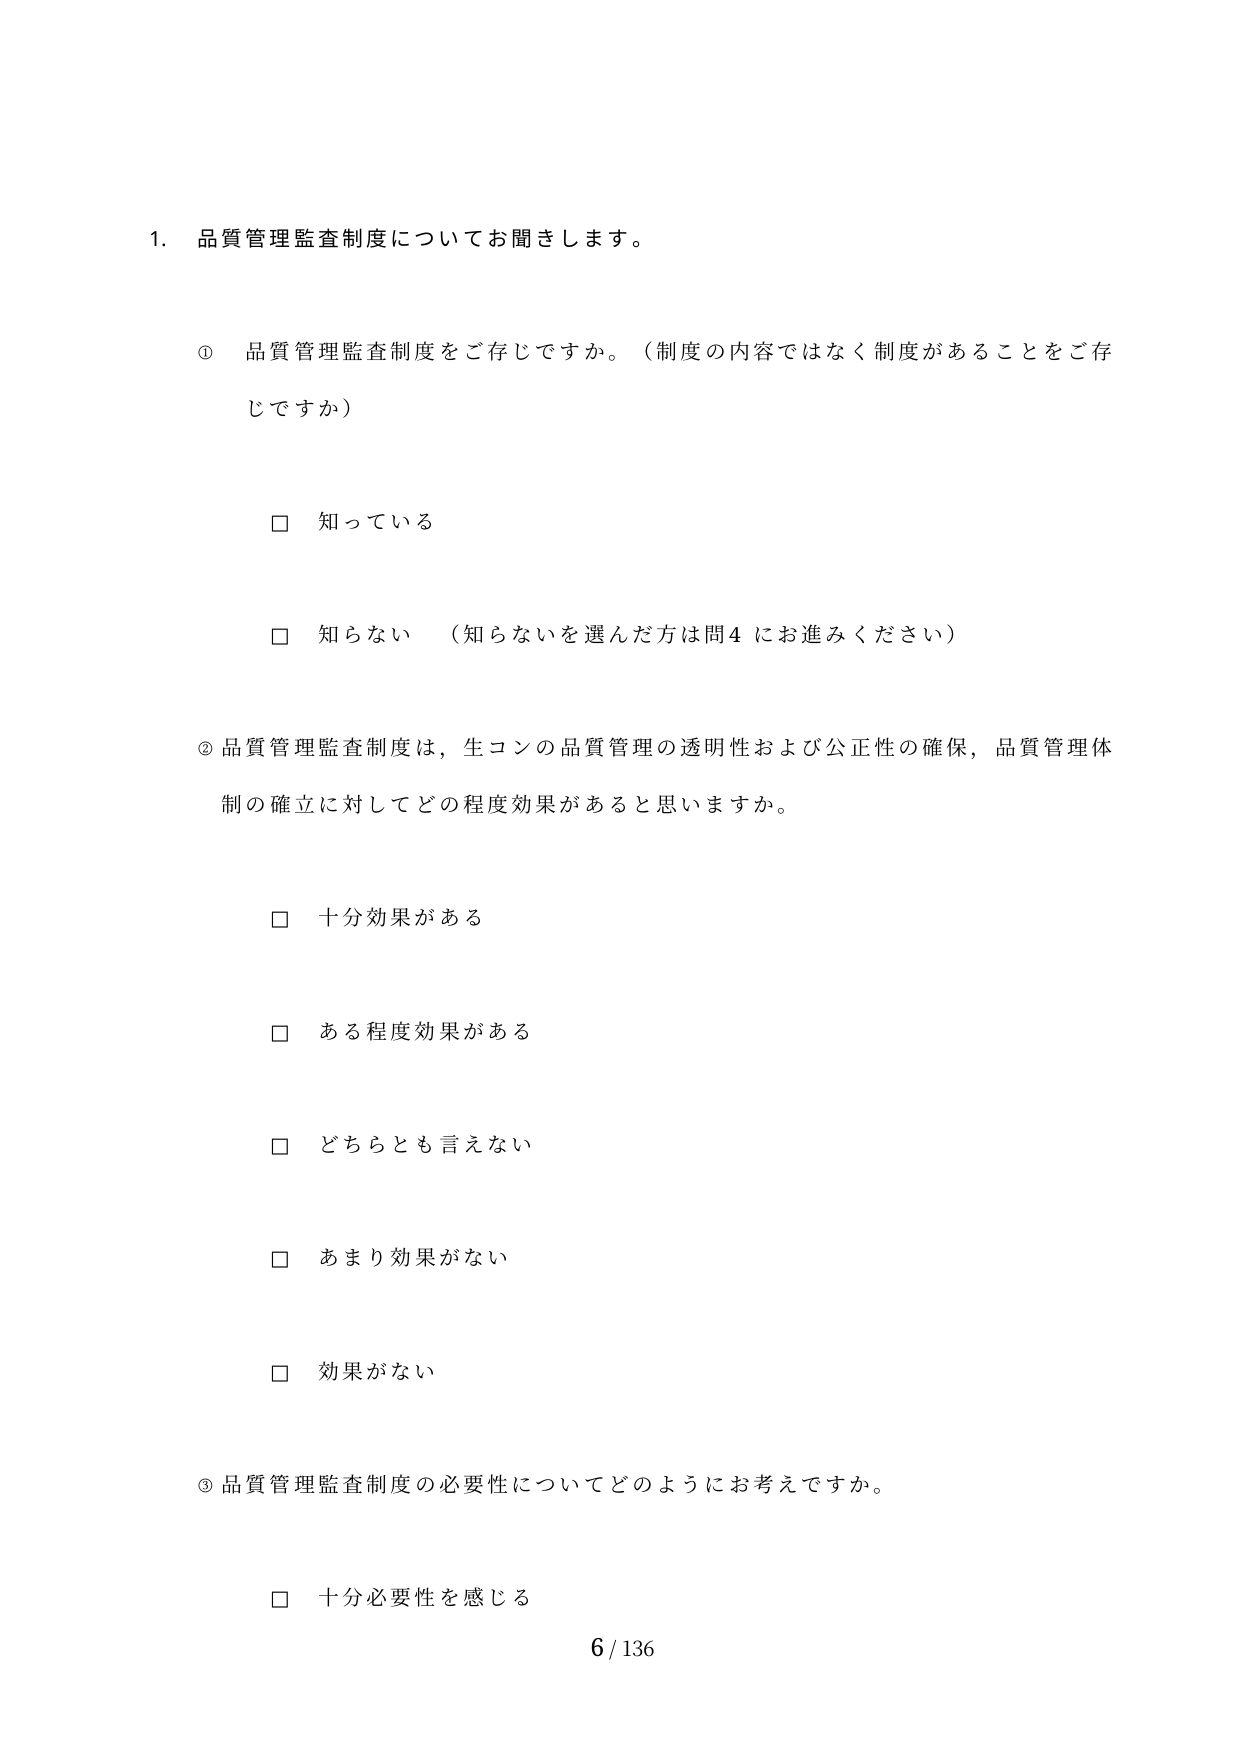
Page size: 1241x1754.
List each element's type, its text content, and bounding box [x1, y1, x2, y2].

text □ 効果がない [245, 1342, 1116, 1399]
text □ 十分効果がある [245, 889, 1116, 945]
text ②品質管理監査制度は，生コンの品質管理の透明性および公正性の確保，品質管理体制の確立に対してどの程度効果があると思いますか。 [185, 719, 1116, 832]
text ③品質管理監査制度の必要性についてどのようにお考えですか。 [125, 1455, 1116, 1512]
text □ どちらとも言えない [245, 1115, 1116, 1172]
text □ 十分必要性を感じる [245, 1569, 1116, 1625]
text □ ある程度効果がある [245, 1002, 1116, 1059]
text 1. 品質管理監査制度についてお聞きします。 [145, 209, 1116, 265]
text □ 知っている [245, 492, 1116, 549]
text □ あまり効果がない [245, 1229, 1116, 1285]
text □ 知らない （知らないを選んだ方は問4にお進みください） [245, 605, 1116, 662]
list 品質管理監査制度をご存じですか。（制度の内容ではなく制度があることをご存じですか） [185, 322, 1116, 435]
